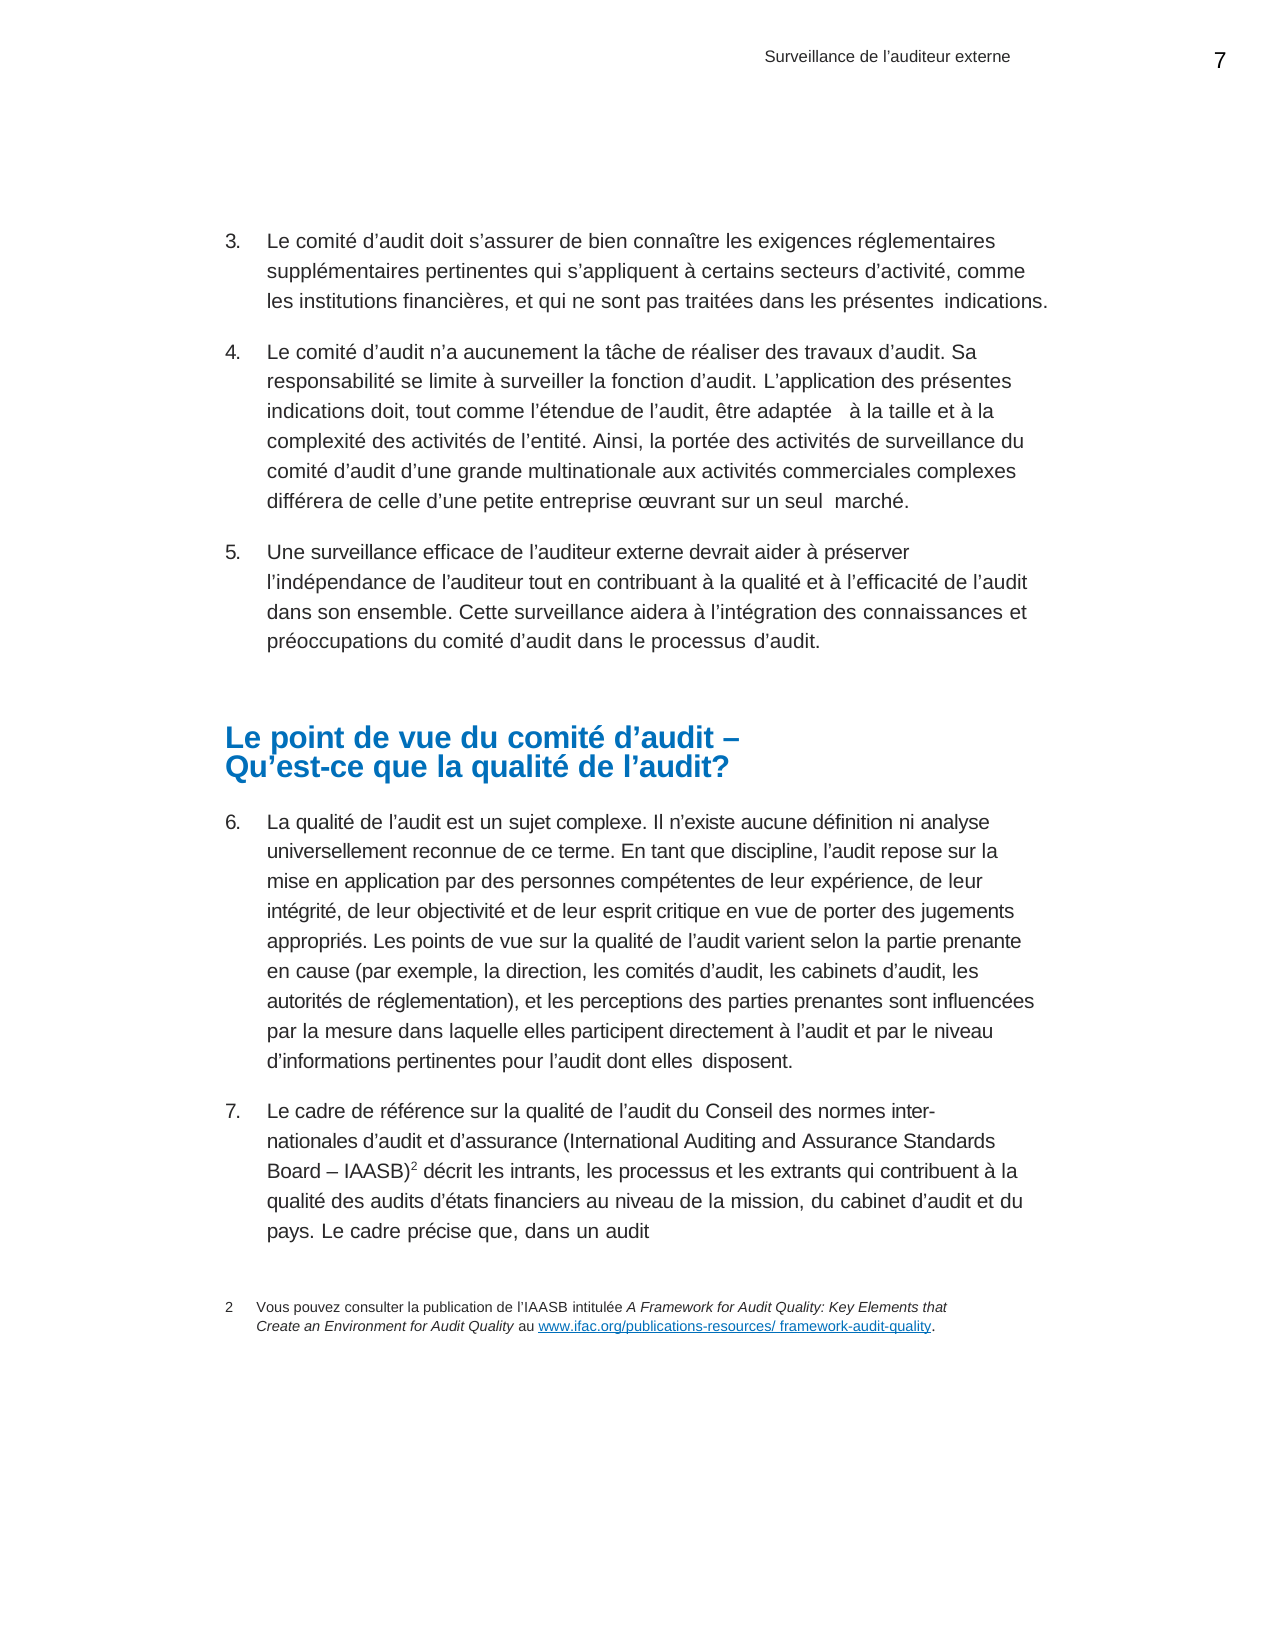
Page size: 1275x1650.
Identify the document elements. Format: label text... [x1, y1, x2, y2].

list Le comité d’audit doit s’assurer de bien connaître les exigences réglementaires supplémentaires pertinentes qui s’appliquent à certains secteurs d’activité, comme les institutions financières, et qui ne sont pas traitées dans les présentes indications. [225, 229, 1050, 313]
list Vous pouvez consulter la publication de l’IAASB intitulée A Framework for Audit Quality: Key Elements that Create an Environment for Audit Quality au www.ifac.org/publications-resources/ framework-audit-quality. [225, 1299, 979, 1336]
list Le cadre de référence sur la qualité de l’audit du Conseil des normes inter- nationales d’audit et d’assurance (International Auditing and Assurance Standards Board – IAASB)2 décrit les intrants, les processus et les extrants qui contribuent à la qualité des audits d’états financiers au niveau de la mission, du cabinet d’audit et du pays. Le cadre précise que, dans un audit [225, 1099, 1027, 1243]
list La qualité de l’audit est un sujet complexe. Il n’existe aucune définition ni analyse universellement reconnue de ce terme. En tant que discipline, l’audit repose sur la mise en application par des personnes compétentes de leur expérience, de leur intégrité, de leur objectivité et de leur esprit critique en vue de porter des jugements appropriés. Les points de vue sur la qualité de l’audit varient selon la partie prenante en cause (par exemple, la direction, les comités d’audit, les cabinets d’audit, les autorités de réglementation), et les perceptions des parties prenantes sont influencées par la mesure dans laquelle elles participent directement à l’audit et par le niveau d’informations pertinentes pour l’audit dont elles disposent. [225, 809, 1044, 1073]
subtitle Le point de vue du comité d’audit – Qu’est-ce que la qualité de l’audit? [225, 725, 787, 783]
list Une surveillance efficace de l’auditeur externe devrait aider à préserver l’indépendance de l’auditeur tout en contribuant à la qualité et à l’efficacité de l’audit dans son ensemble. Cette surveillance aidera à l’intégration des connaissances et préoccupations du comité d’audit dans le processus d’audit. [225, 540, 1039, 653]
list Le comité d’audit n’a aucunement la tâche de réaliser des travaux d’audit. Sa responsabilité se limite à surveiller la fonction d’audit. L’application des présentes indications doit, tout comme l’étendue de l’audit, être adaptée à la taille et à la complexité des activités de l’entité. Ainsi, la portée des activités de surveillance du comité d’audit d’une grande multinationale aux activités commerciales complexes différera de celle d’une petite entreprise œuvrant sur un seul marché. [225, 339, 1049, 513]
